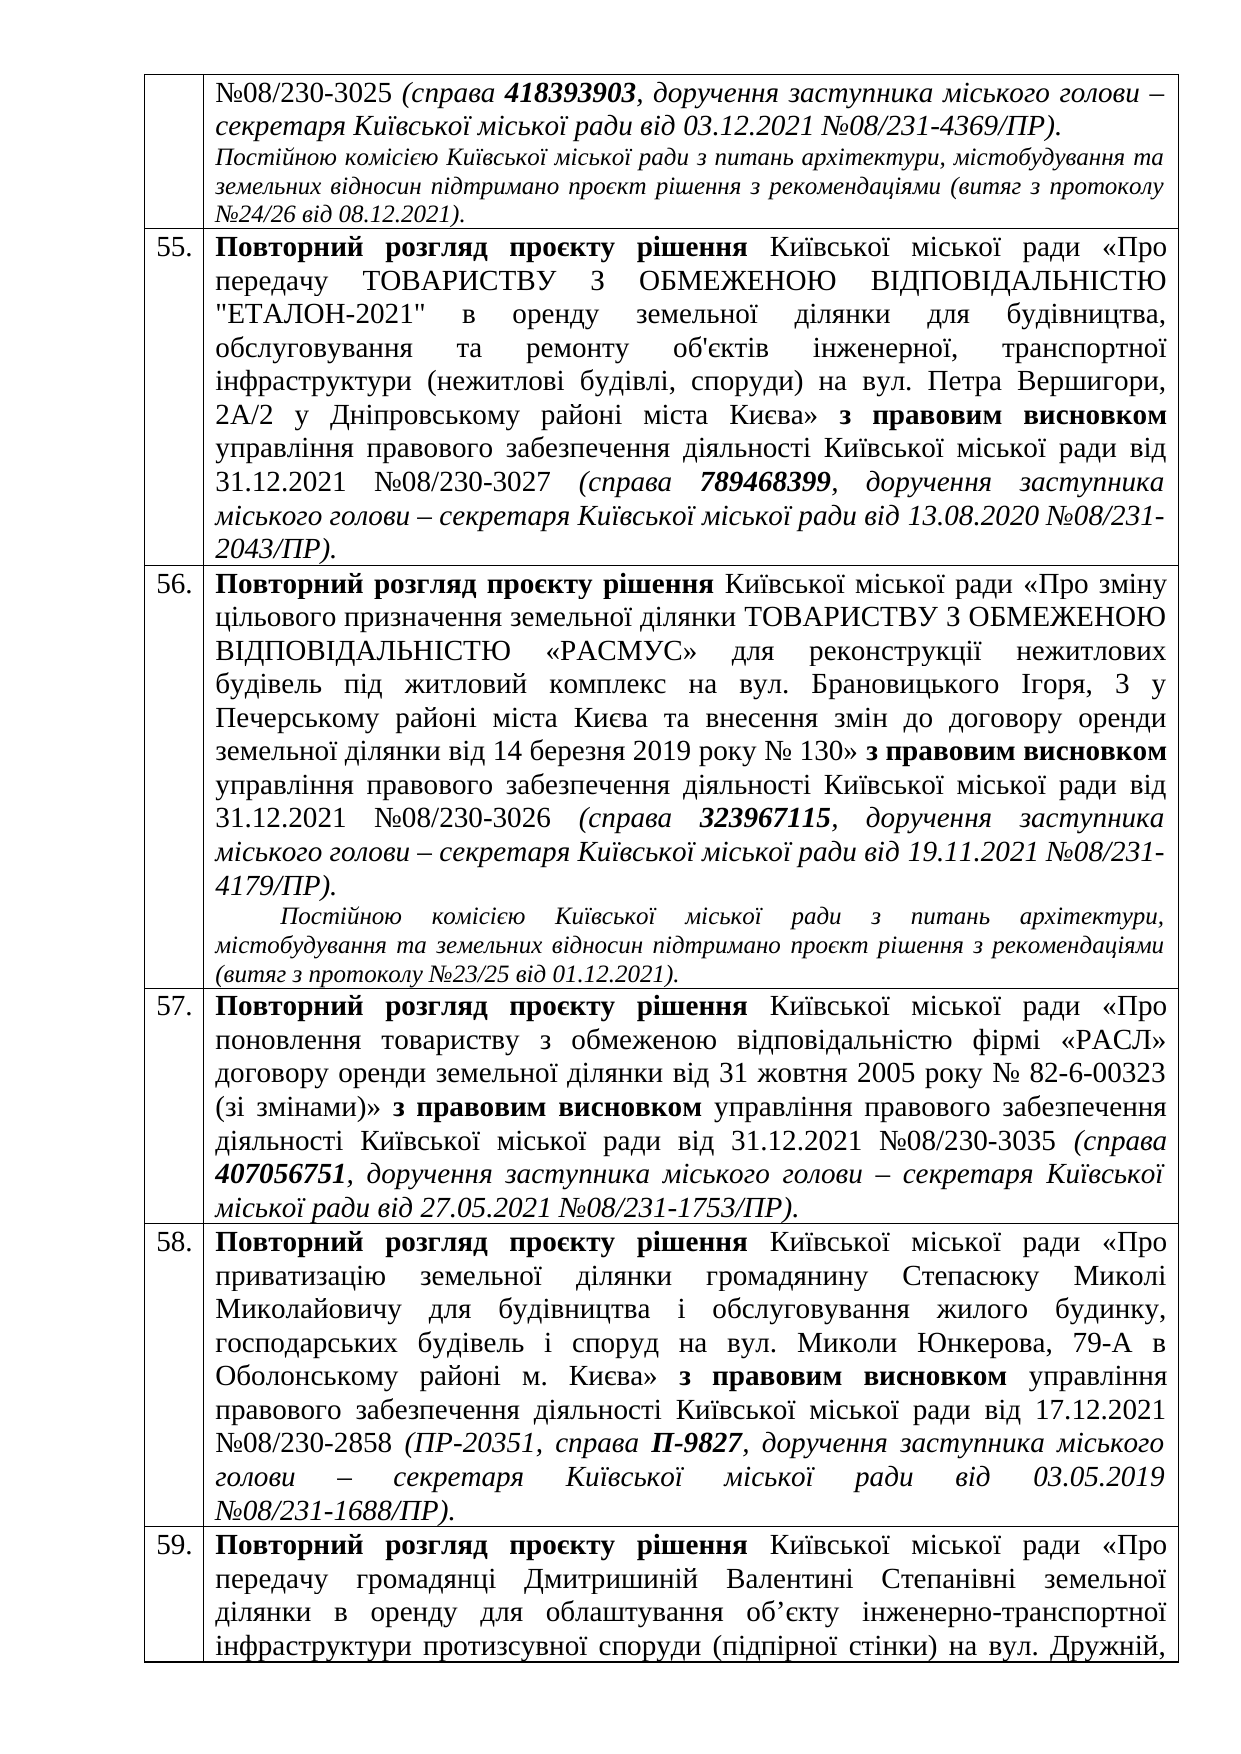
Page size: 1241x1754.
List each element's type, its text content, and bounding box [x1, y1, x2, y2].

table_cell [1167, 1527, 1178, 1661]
table_cell Повторний розгляд проєкту рішення Київської міської ради «Про приватизацію земельної ділянки громадянину Степасюку Миколі Миколайовичу для будівництва і обслуговування жилого будинку, господарських будівель і споруд на вул. Миколи Юнкерова, 79-А в Оболонському районі м. Києва» з правовим висновком управління правового забезпечення діяльності Київської міської ради від 17.12.2021 №08/230-2858 (ПР-20351, справа П-9827, доручення заступника міського голови – секретаря Київської міської ради від 03.05.2019 №08/231-1688/ПР). [204, 1224, 1178, 1526]
table_cell [145, 229, 203, 565]
table_cell [145, 1224, 203, 1526]
table_cell [145, 1527, 203, 1661]
table_cell Повторний розгляд проєкту рішення Київської міської ради «Про зміну цільового призначення земельної ділянки ТОВАРИСТВУ З ОБМЕЖЕНОЮ ВІДПОВІДАЛЬНІСТЮ «РАСМУС» для реконструкції нежитлових будівель під житловий комплекс на вул. Брановицького Ігоря, 3 у Печерському районі міста Києва та внесення змін до договору оренди земельної ділянки від 14 березня 2019 року № 130» з правовим висновком управління правового забезпечення діяльності Київської міської ради від 31.12.2021 №08/230-3026 (справа 323967115, доручення заступника міського голови – секретаря Київської міської ради від 19.11.2021 №08/231-4179/ПР). Постійною комісією Київської міської ради з питань архітектури, містобудування та земельних відносин підтримано проєкт рішення з рекомендаціями (витяг з протоколу №23/25 від 01.12.2021). [204, 566, 1178, 987]
table_cell [145, 566, 203, 987]
table_cell Повторний розгляд проєкту рішення Київської міської ради «Про передачу ТОВАРИСТВУ З ОБМЕЖЕНОЮ ВІДПОВІДАЛЬНІСТЮ "ЕТАЛОН-2021" в оренду земельної ділянки для будівництва, обслуговування та ремонту об'єктів інженерної, транспортної інфраструктури (нежитлові будівлі, споруди) на вул. Петра Вершигори, 2А/2 у Дніпровському районі міста Києва» з правовим висновком управління правового забезпечення діяльності Київської міської ради від 31.12.2021 №08/230-3027 (справа 789468399, доручення заступника міського голови – секретаря Київської міської ради від 13.08.2020 №08/231-2043/ПР). [204, 229, 1178, 565]
table_cell [145, 75, 203, 228]
table_cell Повторний розгляд проєкту рішення Київської міської ради «Про поновлення товариству з обмеженою відповідальністю фірмі «РАСЛ» договору оренди земельної ділянки від 31 жовтня 2005 року № 82-6-00323 (зі змінами)» з правовим висновком управління правового забезпечення діяльності Київської міської ради від 31.12.2021 №08/230-3035 (справа 407056751, доручення заступника міського голови – секретаря Київської міської ради від 27.05.2021 №08/231-1753/ПР). [204, 989, 1178, 1223]
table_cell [204, 75, 1178, 228]
table_cell [145, 989, 203, 1223]
